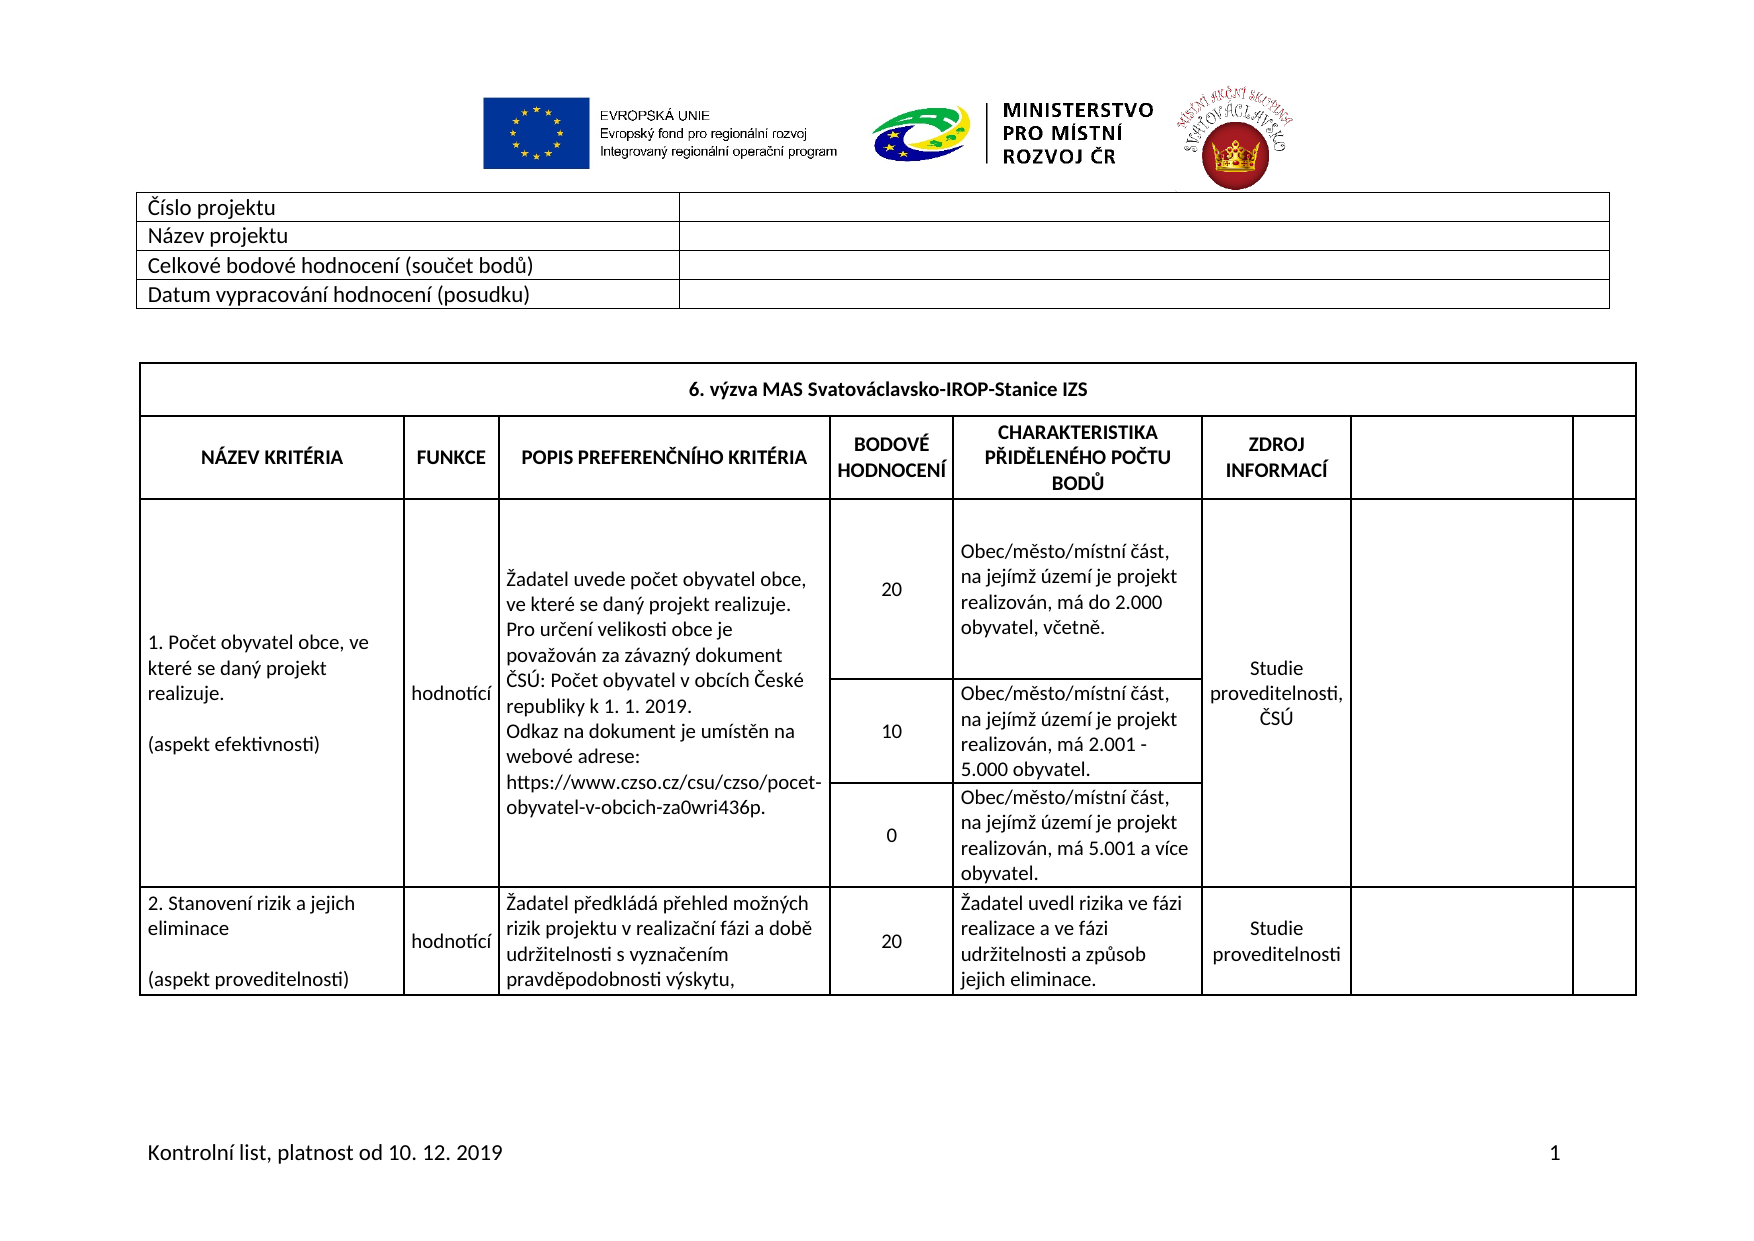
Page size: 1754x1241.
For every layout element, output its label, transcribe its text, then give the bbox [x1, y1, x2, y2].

table_cell Datum vypracování hodnocení (posudku) [137, 280, 679, 308]
table_header [680, 193, 1609, 221]
table_cell 2. Stanovení rizik a jejich eliminace (aspekt proveditelnosti) [141, 888, 403, 994]
table_cell Obec/město/místní část, na jejímž území je projekt realizován, má 5.001 a více obyvatel. [954, 784, 1201, 886]
table_cell 1. Počet obyvatel obce, ve které se daný projekt realizuje. (aspekt efektivnosti) [141, 500, 403, 886]
table_cell [680, 251, 1609, 279]
table_cell [1574, 500, 1635, 886]
table_cell 10 [831, 680, 952, 782]
table_cell 20 [831, 888, 952, 994]
picture [460, 73, 1294, 192]
table_cell [1352, 417, 1572, 498]
table_cell [1574, 417, 1635, 498]
table_cell Studie proveditelnosti, ČSÚ [1203, 500, 1350, 886]
table_cell FUNKCE [405, 417, 498, 498]
table_cell [1352, 888, 1572, 994]
table_cell 20 [831, 500, 952, 678]
table_cell Obec/město/místní část, na jejímž území je projekt realizován, má do 2.000 obyvatel, včetně. [954, 500, 1201, 678]
table_cell [680, 222, 1609, 250]
table_cell 0 [831, 784, 952, 886]
table_cell Žadatel uvede počet obyvatel obce, ve které se daný projekt realizuje. Pro určení velikosti obce je považován za závazný dokument ČSÚ: Počet obyvatel v obcích České republiky k 1. 1. 2019. Odkaz na dokument je umístěn na webové adrese: https://www.czso.cz/csu/czso/pocet-obyvatel-v-obcich-za0wri436p. [500, 500, 829, 886]
table_header 6. výzva MAS Svatováclavsko-IROP-Stanice IZS [141, 364, 1635, 414]
table_cell Studie proveditelnosti [1203, 888, 1350, 994]
table_cell [1574, 888, 1635, 994]
table_cell NÁZEV KRITÉRIA [141, 417, 403, 498]
table_cell CHARAKTERISTIKA PŘIDĚLENÉHO POČTU BODŮ [954, 417, 1201, 498]
table_header Číslo projektu [137, 193, 679, 221]
table_cell ZDROJ INFORMACÍ [1203, 417, 1350, 498]
table_cell Celkové bodové hodnocení (součet bodů) [137, 251, 679, 279]
table_cell hodnotící [405, 888, 498, 994]
table_cell [1352, 500, 1572, 886]
table_cell [680, 280, 1609, 308]
table_cell Obec/město/místní část, na jejímž území je projekt realizován, má 2.001 - 5.000 obyvatel. [954, 680, 1201, 782]
table_cell BODOVÉ HODNOCENÍ [831, 417, 952, 498]
table_cell Žadatel uvedl rizika ve fázi realizace a ve fázi udržitelnosti a způsob jejich eliminace. [954, 888, 1201, 994]
table_cell POPIS PREFERENČNÍHO KRITÉRIA [500, 417, 829, 498]
table_cell hodnotící [405, 500, 498, 886]
table_cell Název projektu [137, 222, 679, 250]
